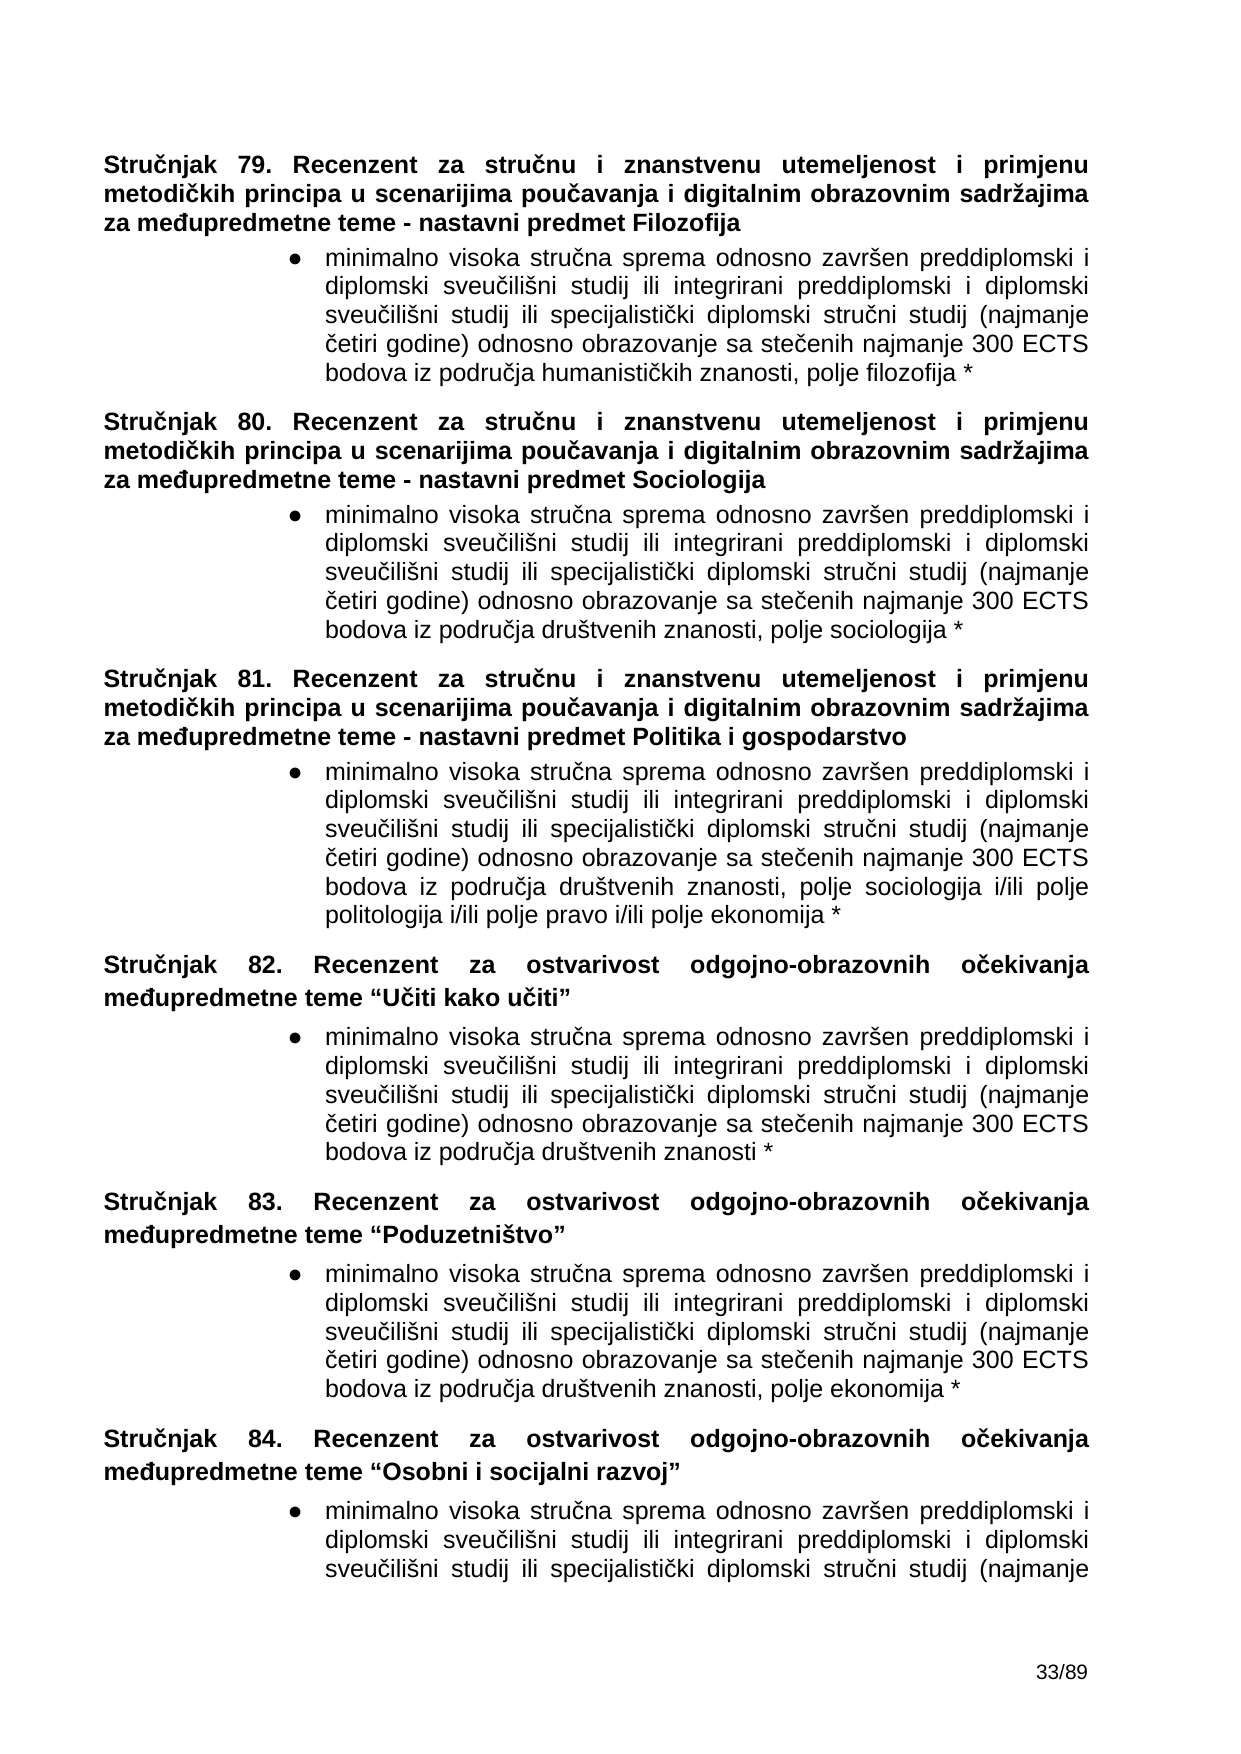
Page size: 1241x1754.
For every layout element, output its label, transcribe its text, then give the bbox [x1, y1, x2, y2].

text Stručnjak 80. Recenzent za stručnu i znanstvenu utemeljenost i primjenu metodičkih principa u scenarijima poučavanja i digitalnim obrazovnim sadržajima za međupredmetne teme - nastavni predmet Sociologija [103, 407, 1090, 493]
text Stručnjak 83. Recenzent za ostvarivost odgojno-obrazovnih očekivanja međupredmetne teme “Poduzetništvo” [103, 1187, 1090, 1249]
list minimalno visoka stručna sprema odnosno završen preddiplomski i diplomski sveučilišni studij ili integrirani preddiplomski i diplomski sveučilišni studij ili specijalistički diplomski stručni studij (najmanje četiri godine) odnosno obrazovanje sa stečenih najmanje 300 ECTS bodova iz područja društvenih znanosti, polje ekonomija * [287, 1259, 1090, 1403]
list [287, 1496, 1090, 1582]
text Stručnjak 82. Recenzent za ostvarivost odgojno-obrazovnih očekivanja međupredmetne teme “Učiti kako učiti” [103, 950, 1090, 1012]
text Stručnjak 81. Recenzent za stručnu i znanstvenu utemeljenost i primjenu metodičkih principa u scenarijima poučavanja i digitalnim obrazovnim sadržajima za međupredmetne teme - nastavni predmet Politika i gospodarstvo [103, 664, 1090, 750]
text Stručnjak 84. Recenzent za ostvarivost odgojno-obrazovnih očekivanja međupredmetne teme “Osobni i socijalni razvoj” [103, 1424, 1090, 1486]
list minimalno visoka stručna sprema odnosno završen preddiplomski i diplomski sveučilišni studij ili integrirani preddiplomski i diplomski sveučilišni studij ili specijalistički diplomski stručni studij (najmanje četiri godine) odnosno obrazovanje sa stečenih najmanje 300 ECTS bodova iz područja društvenih znanosti, polje sociologija * [287, 499, 1090, 643]
text Stručnjak 79. Recenzent za stručnu i znanstvenu utemeljenost i primjenu metodičkih principa u scenarijima poučavanja i digitalnim obrazovnim sadržajima za međupredmetne teme - nastavni predmet Filozofija [103, 150, 1090, 236]
list minimalno visoka stručna sprema odnosno završen preddiplomski i diplomski sveučilišni studij ili integrirani preddiplomski i diplomski sveučilišni studij ili specijalistički diplomski stručni studij (najmanje četiri godine) odnosno obrazovanje sa stečenih najmanje 300 ECTS bodova iz područja društvenih znanosti, polje sociologija i/ili polje politologija i/ili polje pravo i/ili polje ekonomija * [287, 757, 1090, 929]
